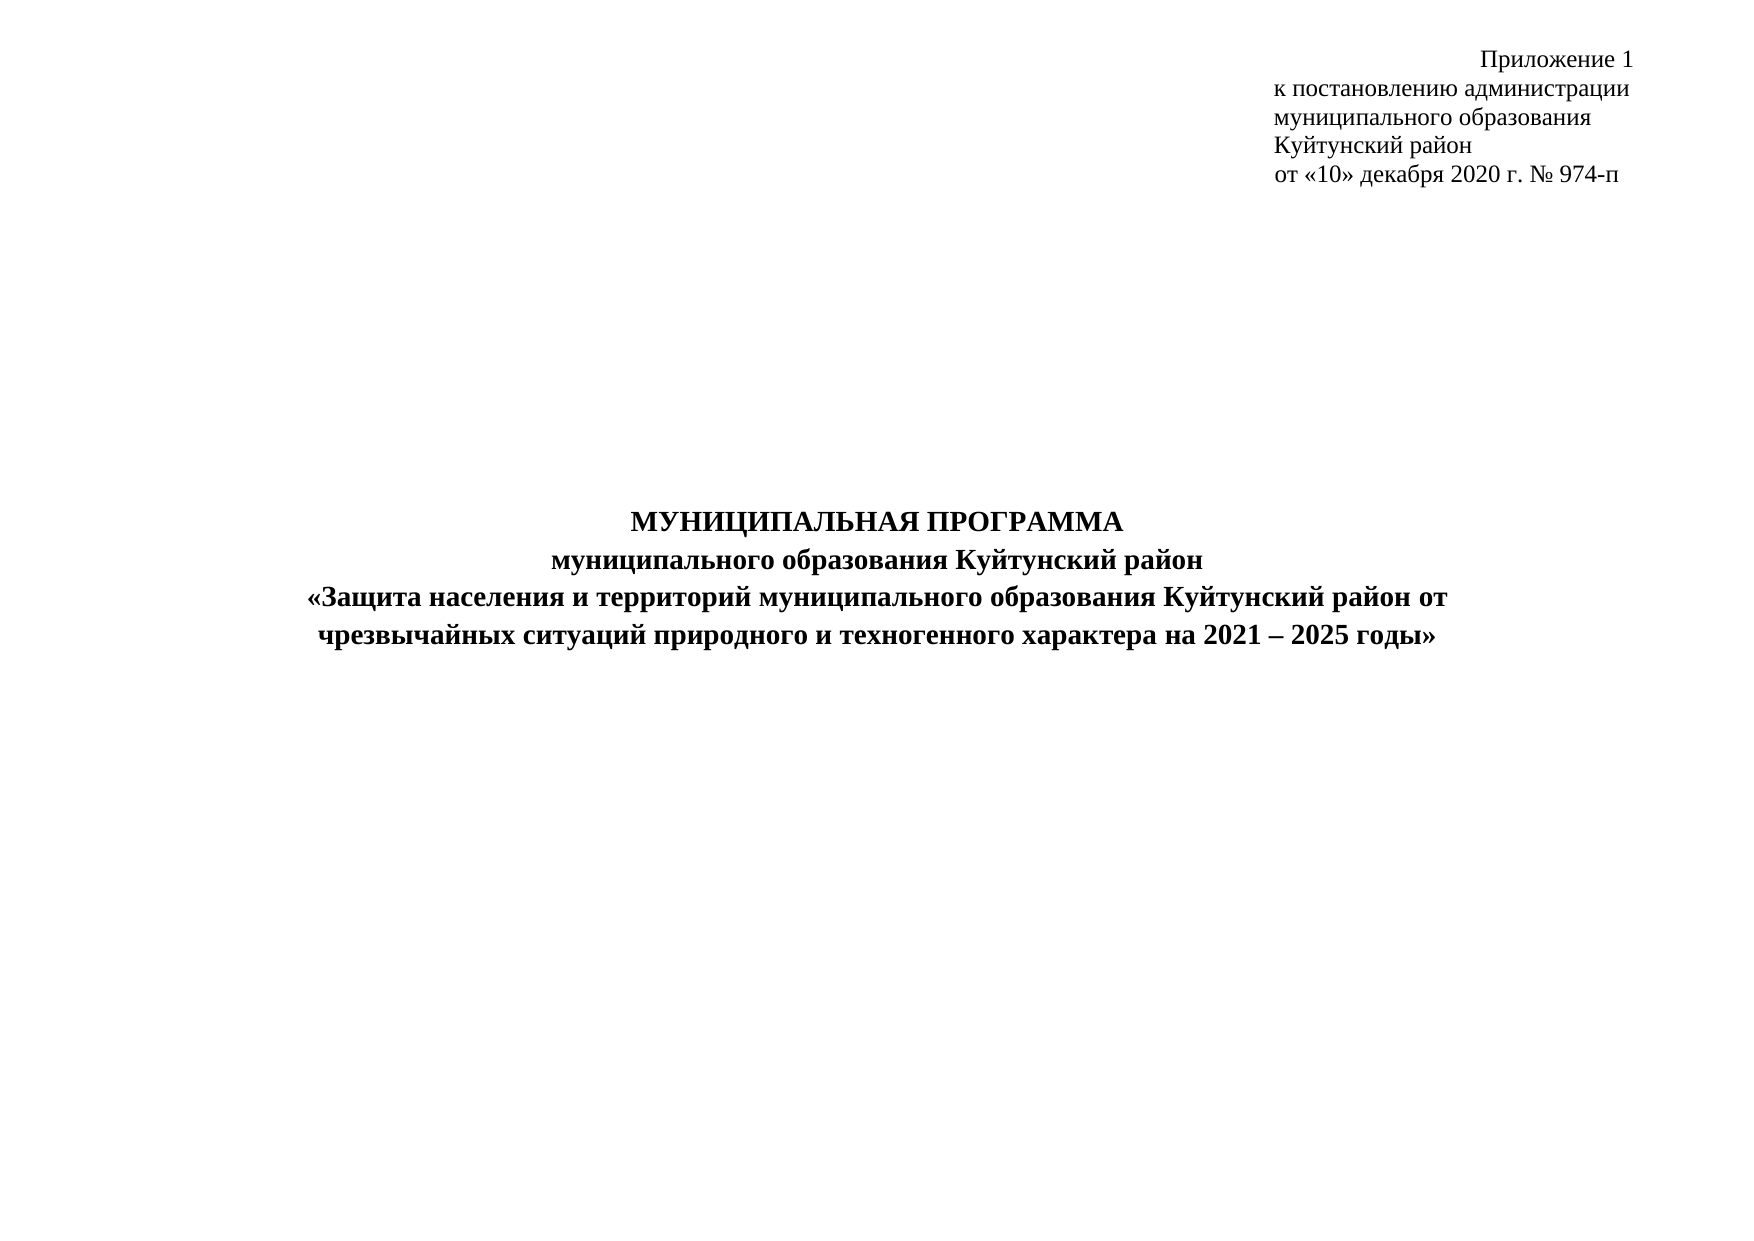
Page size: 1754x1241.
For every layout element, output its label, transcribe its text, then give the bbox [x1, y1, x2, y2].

text Приложение 1 [74, 44, 1636, 73]
text муниципального образования [74, 102, 1636, 131]
text «Защита населения и территорий муниципального образования Куйтунский район от [118, 576, 1636, 613]
text от «10» декабря 2020 г. № 974-п [118, 159, 1636, 188]
text МУНИЦИПАЛЬНАЯ ПРОГРАММА [118, 501, 1636, 538]
text к постановлению администрации [74, 73, 1636, 102]
text муниципального образования Куйтунский район [118, 538, 1636, 576]
text чрезвычайных ситуаций природного и техногенного характера на 2021 – 2025 годы» [118, 613, 1636, 651]
text Куйтунский район [74, 131, 1636, 159]
